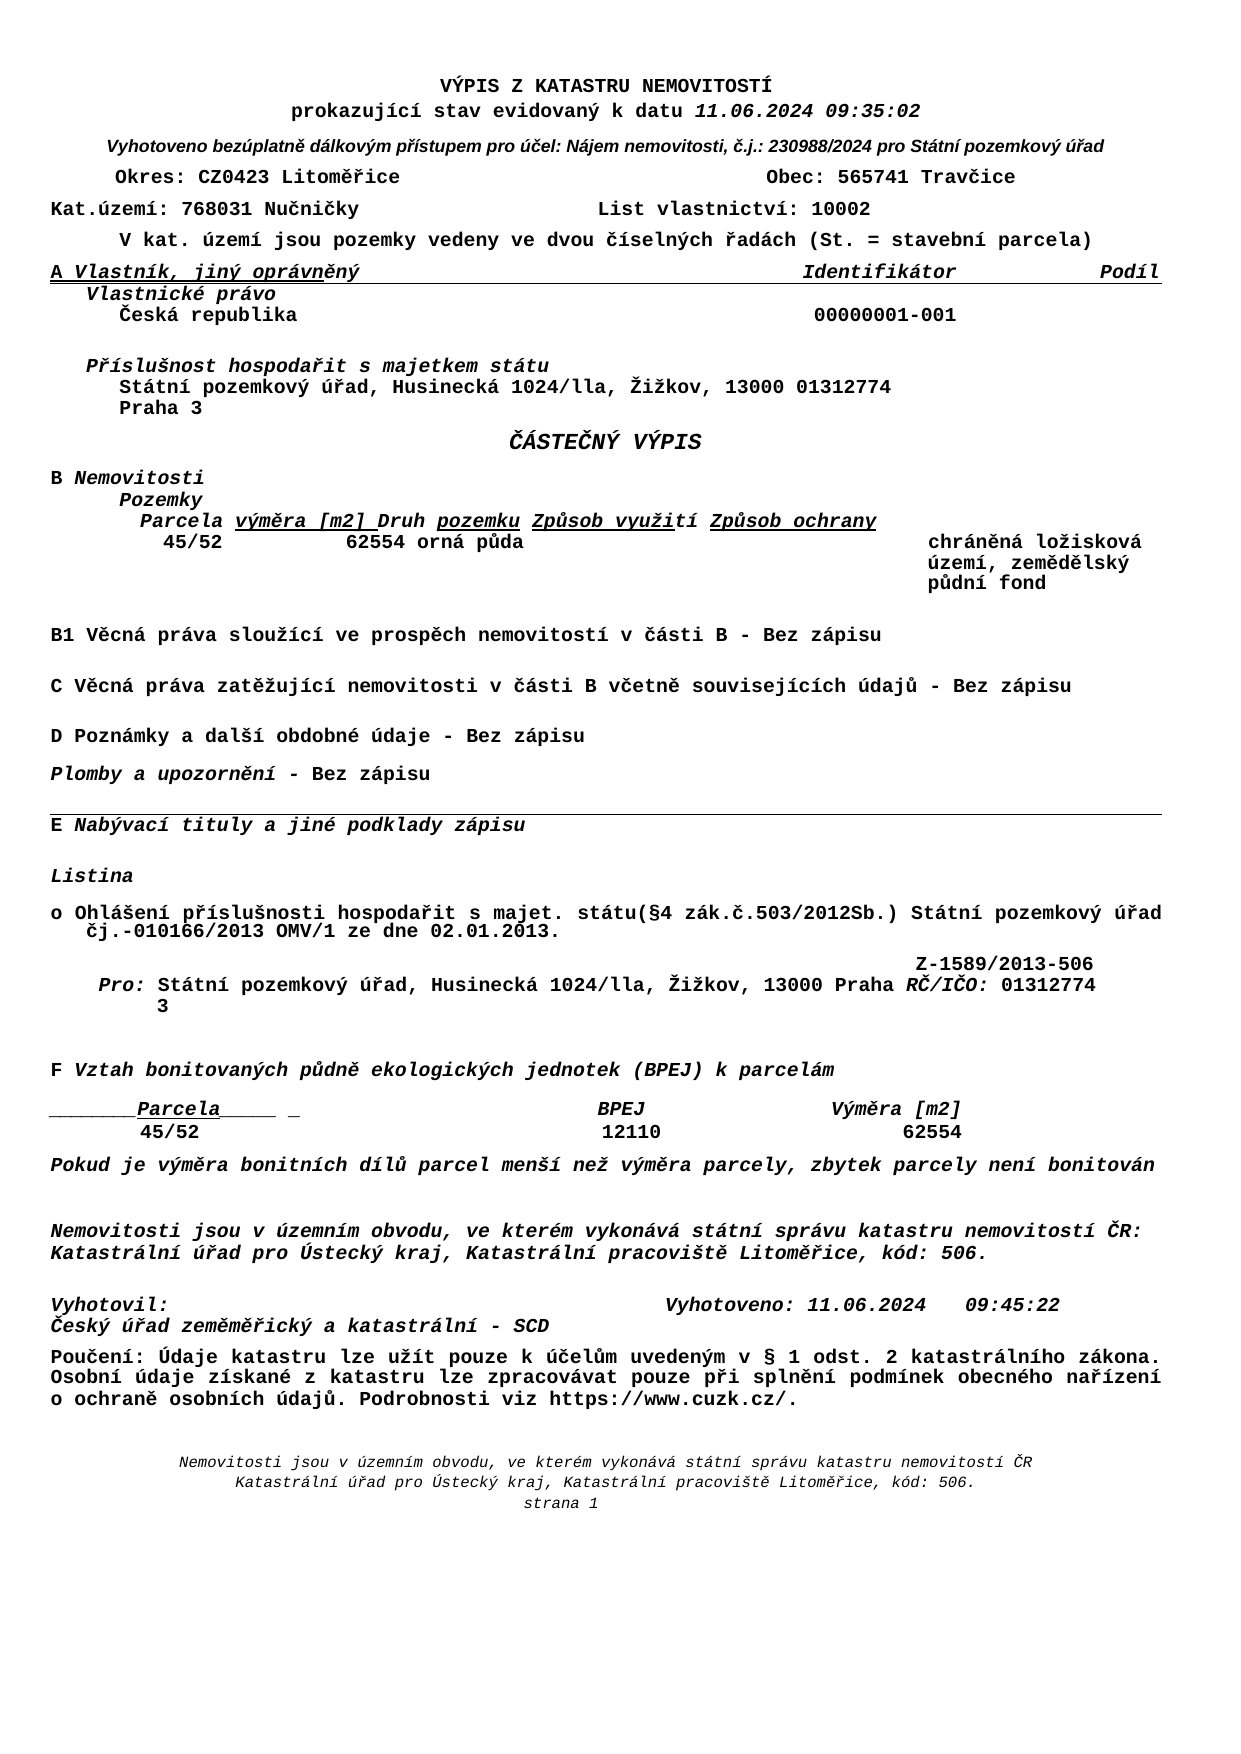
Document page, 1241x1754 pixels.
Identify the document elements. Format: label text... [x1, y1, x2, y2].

text Pokud je výměra bonitních dílů parcel menší než výměra parcely, zbytek parcely není bonitován [50, 1154, 1162, 1177]
text Nemovitosti jsou v územním obvodu, ve kterém vykonává státní správu katastru nemovitostí ČR: [50, 1221, 1162, 1243]
text Poučení: Údaje katastru lze užít pouze k účelům uvedeným v § 1 odst. 2 katastrálního zákona. Osobní údaje získané z katastru lze zpracovávat pouze při splnění podmínek obecného nařízení o ochraně osobních údajů. Podrobnosti viz https://www.cuzk.cz/. [50, 1347, 1162, 1411]
text C Věcná práva zatěžující nemovitosti v části B včetně souvisejících údajů - Bez zápisu [50, 675, 1162, 696]
text Příslušnost hospodařit s majetkem státu [50, 355, 1162, 377]
text Státní pozemkový úřad, Husinecká 1024/lla, Žižkov, 13000 01312774 [50, 377, 1162, 398]
text Česká republika 00000001-001 [50, 305, 1162, 326]
text 45/52 12110 62554 [50, 1122, 1162, 1144]
text B Nemovitosti [50, 468, 1162, 489]
text E Nabývací tituly a jiné podklady zápisu [50, 815, 1162, 836]
text Listina [50, 865, 1162, 886]
text Vyhotovil: Vyhotoveno: 11.06.2024 09:45:22 [50, 1294, 1162, 1317]
text Okres: CZ0423 Litoměřice Obec: 565741 Travčice [50, 166, 1162, 188]
text F Vztah bonitovaných půdně ekologických jednotek (BPEJ) k parcelám [50, 1060, 1162, 1083]
text území, zemědělský půdní fond [927, 553, 1162, 595]
text Kat.území: 768031 Nučničky List vlastnictví: 10002 [50, 198, 1162, 219]
text V kat. území jsou pozemky vedeny ve dvou číselných řadách (St. = stavební parcela) [50, 230, 1162, 251]
text ČÁSTEČNÝ VÝPIS [50, 430, 1162, 456]
text Z-1589/2013-506 [50, 954, 1093, 975]
text Český úřad zeměměřický a katastrální - SCD [50, 1317, 1162, 1336]
text B1 Věcná práva sloužící ve prospěch nemovitostí v části B - Bez zápisu [50, 624, 1162, 646]
text Praha 3 [50, 398, 1162, 420]
text Katastrální úřad pro Ústecký kraj, Katastrální pracoviště Litoměřice, kód: 506. [50, 1243, 1162, 1265]
text Parcela výměra [m2] Druh pozemku Způsob využití Způsob ochrany [50, 510, 1162, 532]
text Pro: Státní pozemkový úřad, Husinecká 1024/lla, Žižkov, 13000 Praha RČ/IČO: 01312774 [50, 975, 1162, 997]
text Vyhotoveno bezúplatně dálkovým přístupem pro účel: Nájem nemovitosti, č.j.: 230988/2024 pro Státní pozemkový úřad [50, 136, 1162, 156]
text D Poznámky a další obdobné údaje - Bez zápisu [50, 725, 1162, 747]
text o Ohlášení příslušnosti hospodařit s majet. státu(§4 zák.č.503/2012Sb.) Státní pozemkový úřad čj.-010166/2013 OMV/1 ze dne 02.01.2013. [50, 903, 1162, 943]
text Parcela _ BPEJ Výměra [m2] [50, 1099, 1162, 1122]
text Vlastnické právo [50, 284, 1162, 305]
text Pozemky [50, 489, 1162, 510]
text 3 [157, 997, 1162, 1016]
text strana 1 [523, 1495, 1162, 1513]
text 45/52 62554 orná půda chráněná ložisková [163, 532, 1162, 553]
text VÝPIS Z KATASTRU NEMOVITOSTÍ prokazující stav evidovaný k datu 11.06.2024 09:35:02 [50, 76, 1162, 123]
text Nemovitosti jsou v územním obvodu, ve kterém vykonává státní správu katastru nemovitostí ČR Katastrální úřad pro Ústecký kraj, Katastrální pracoviště Litoměřice, kód: 506. [50, 1454, 1162, 1493]
text Plomby a upozornění - Bez zápisu [50, 763, 1162, 784]
text A Vlastník, jiný oprávněný Identifikátor Podíl [50, 261, 1162, 283]
